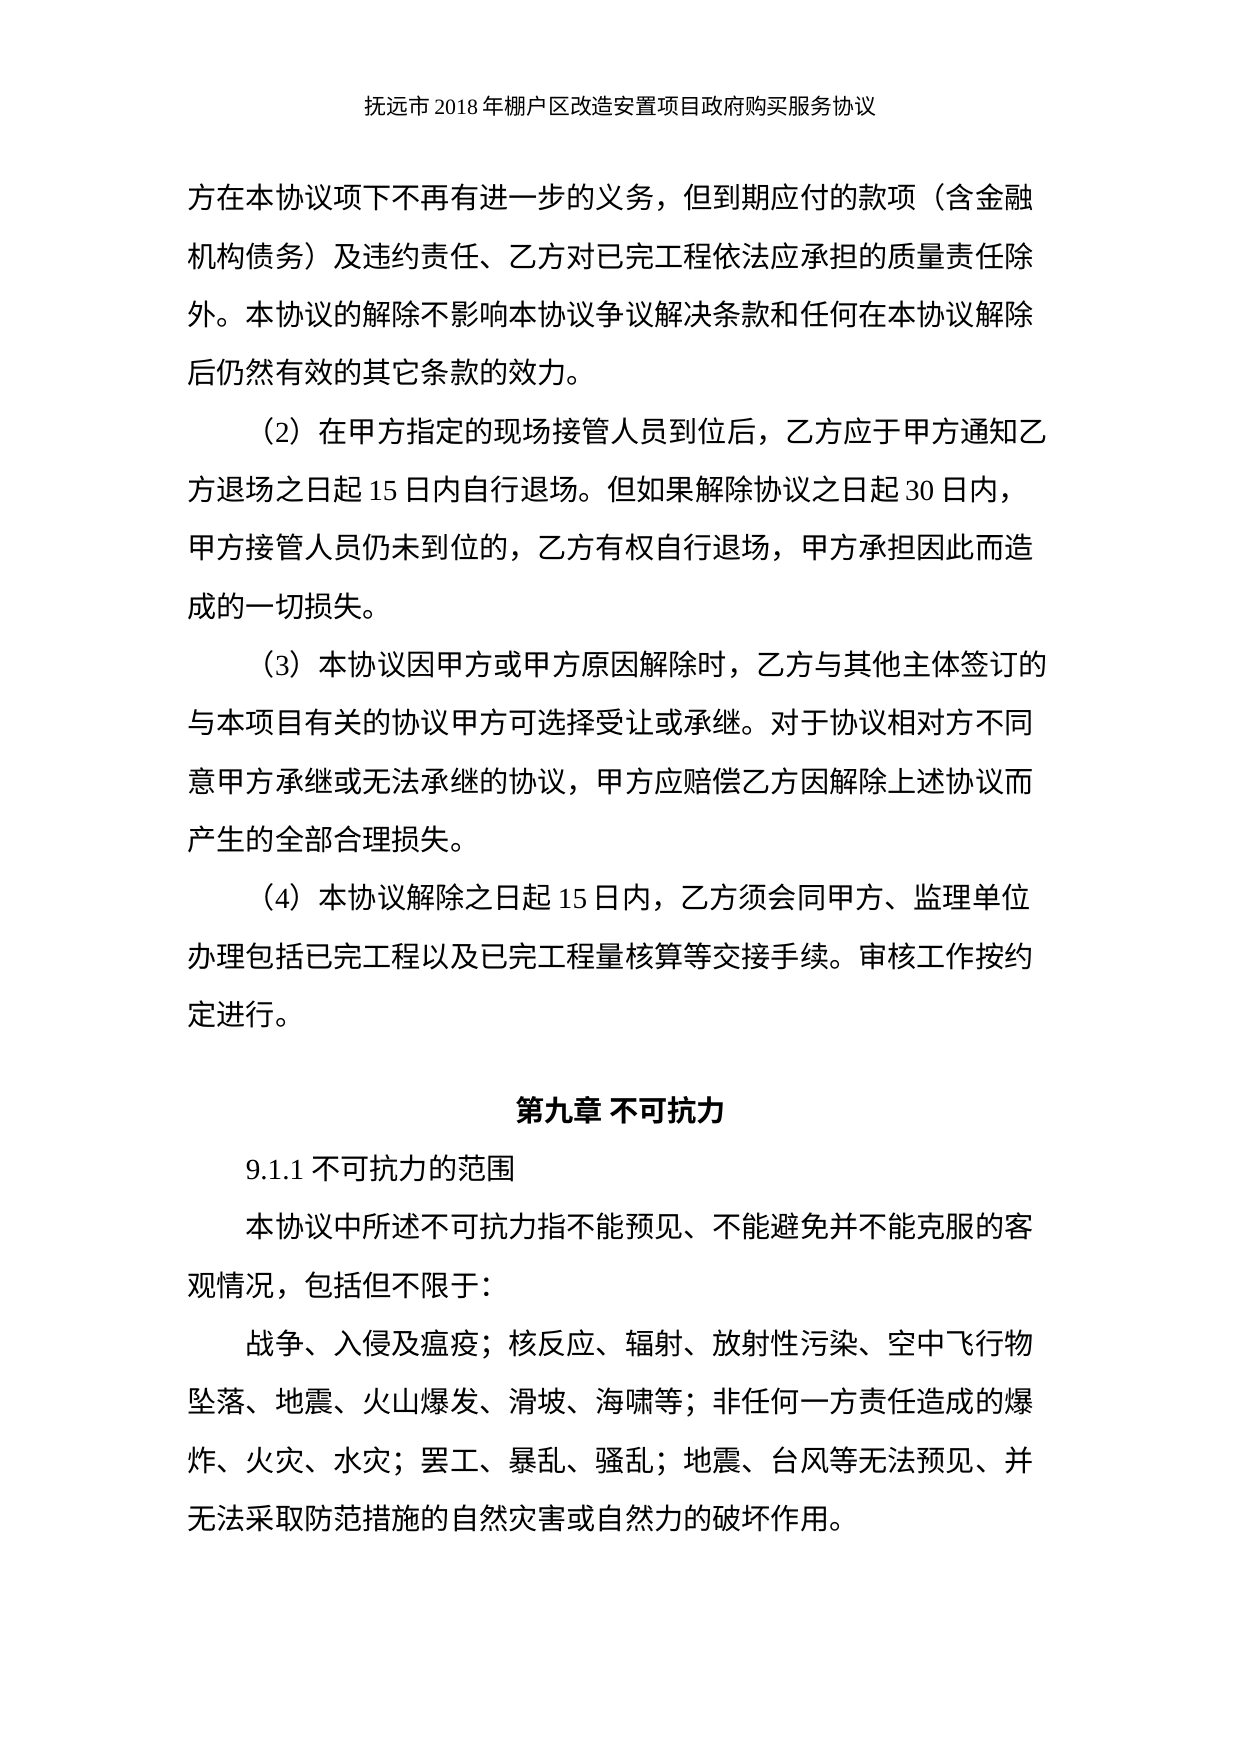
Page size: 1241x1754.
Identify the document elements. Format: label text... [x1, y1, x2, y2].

text （2）在甲方指定的现场接管人员到位后，乙方应于甲方通知乙方退场之日起15日内自行退场。但如果解除协议之日起30日内，甲方接管人员仍未到位的，乙方有权自行退场，甲方承担因此而造成的一切损失。 [187, 395, 1053, 629]
text 9.1.1 不可抗力的范围 [187, 1133, 1053, 1191]
text （4）本协议解除之日起15日内，乙方须会同甲方、监理单位办理包括已完工程以及已完工程量核算等交接手续。审核工作按约定进行。 [187, 862, 1053, 1037]
text 第九章 不可抗力 [187, 1074, 1053, 1133]
text 战争、入侵及瘟疫；核反应、辐射、放射性污染、空中飞行物坠落、地震、火山爆发、滑坡、海啸等；非任何一方责任造成的爆炸、火灾、水灾；罢工、暴乱、骚乱；地震、台风等无法预见、并无法采取防范措施的自然灾害或自然力的破坏作用。 [187, 1308, 1053, 1541]
text 本协议中所述不可抗力指不能预见、不能避免并不能克服的客观情况，包括但不限于： [187, 1191, 1053, 1308]
text （3）本协议因甲方或甲方原因解除时，乙方与其他主体签订的与本项目有关的协议甲方可选择受让或承继。对于协议相对方不同意甲方承继或无法承继的协议，甲方应赔偿乙方因解除上述协议而产生的全部合理损失。 [187, 629, 1053, 862]
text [187, 162, 1053, 395]
